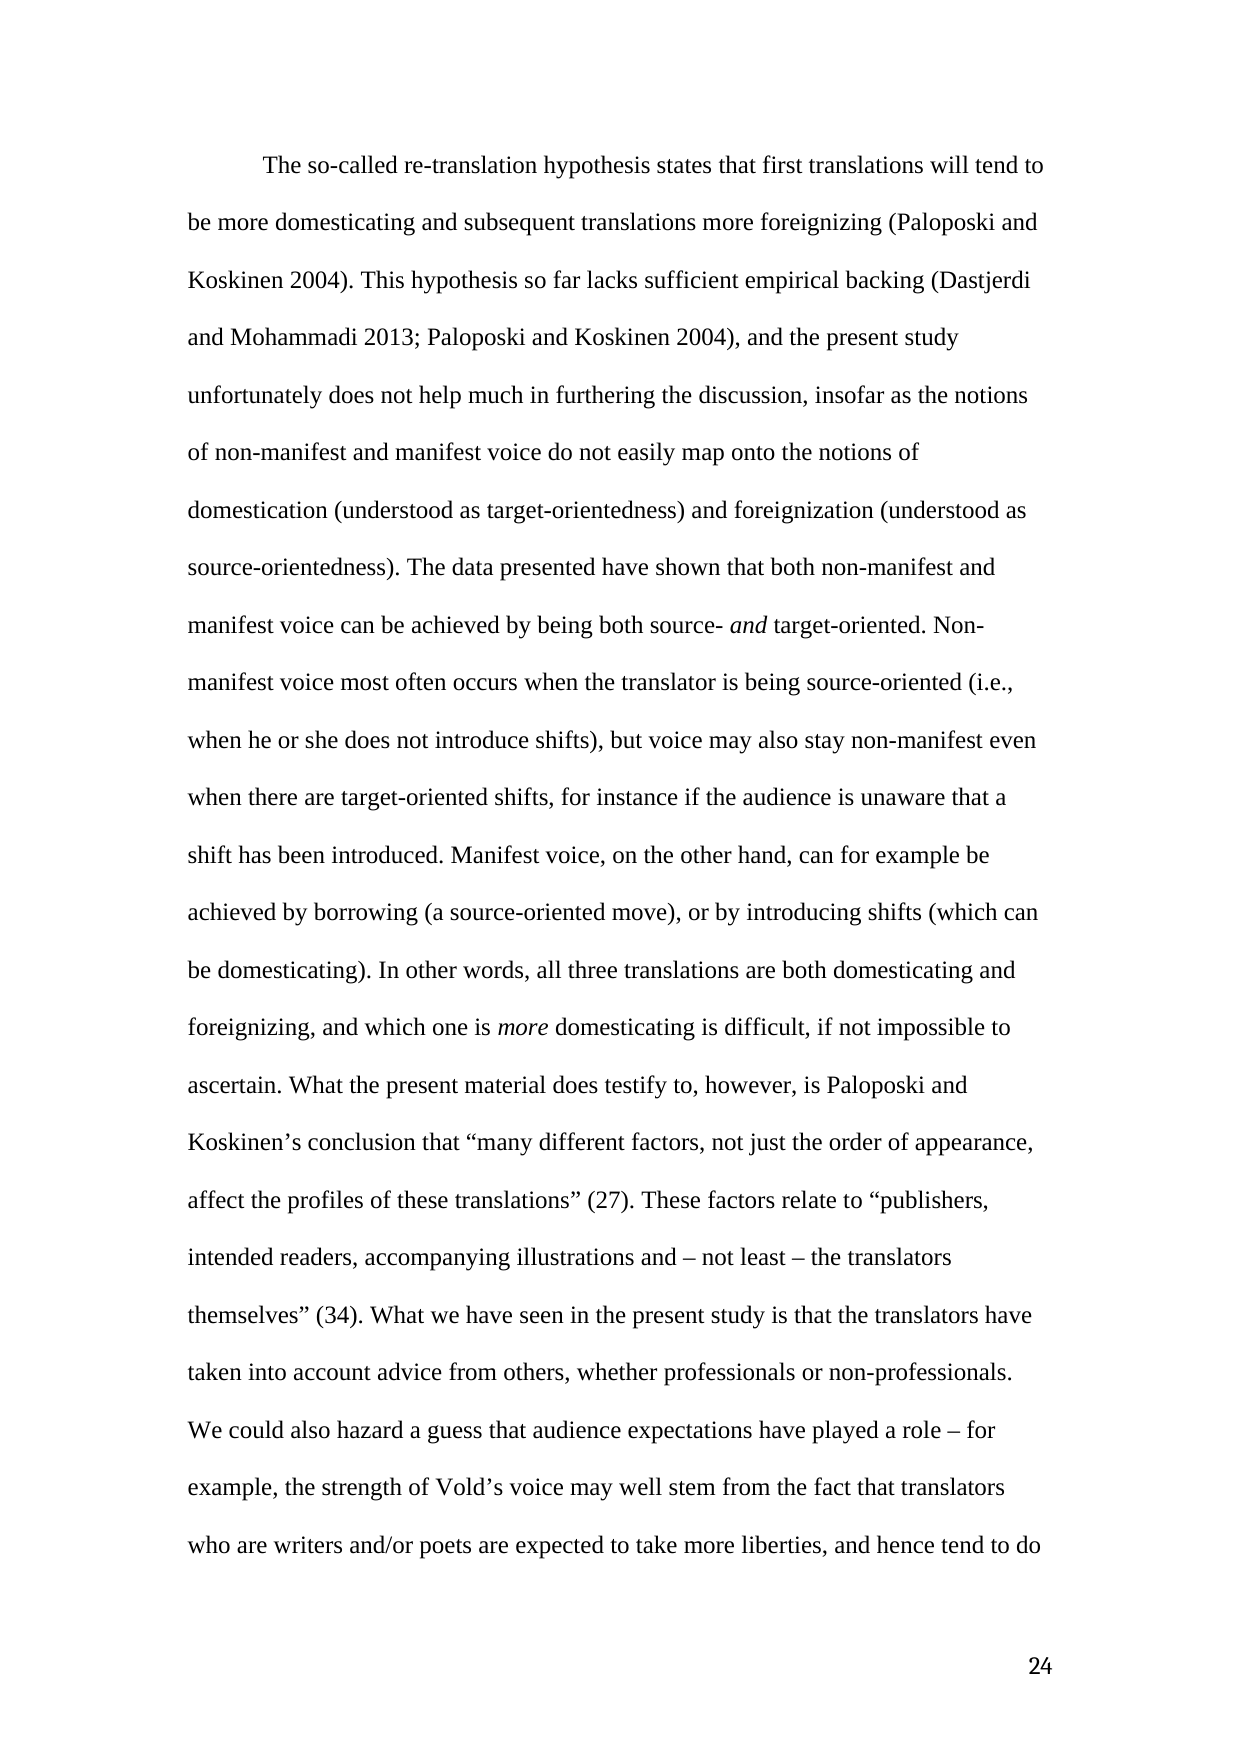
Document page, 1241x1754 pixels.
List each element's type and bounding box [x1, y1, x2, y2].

list [187, 150, 1053, 1559]
